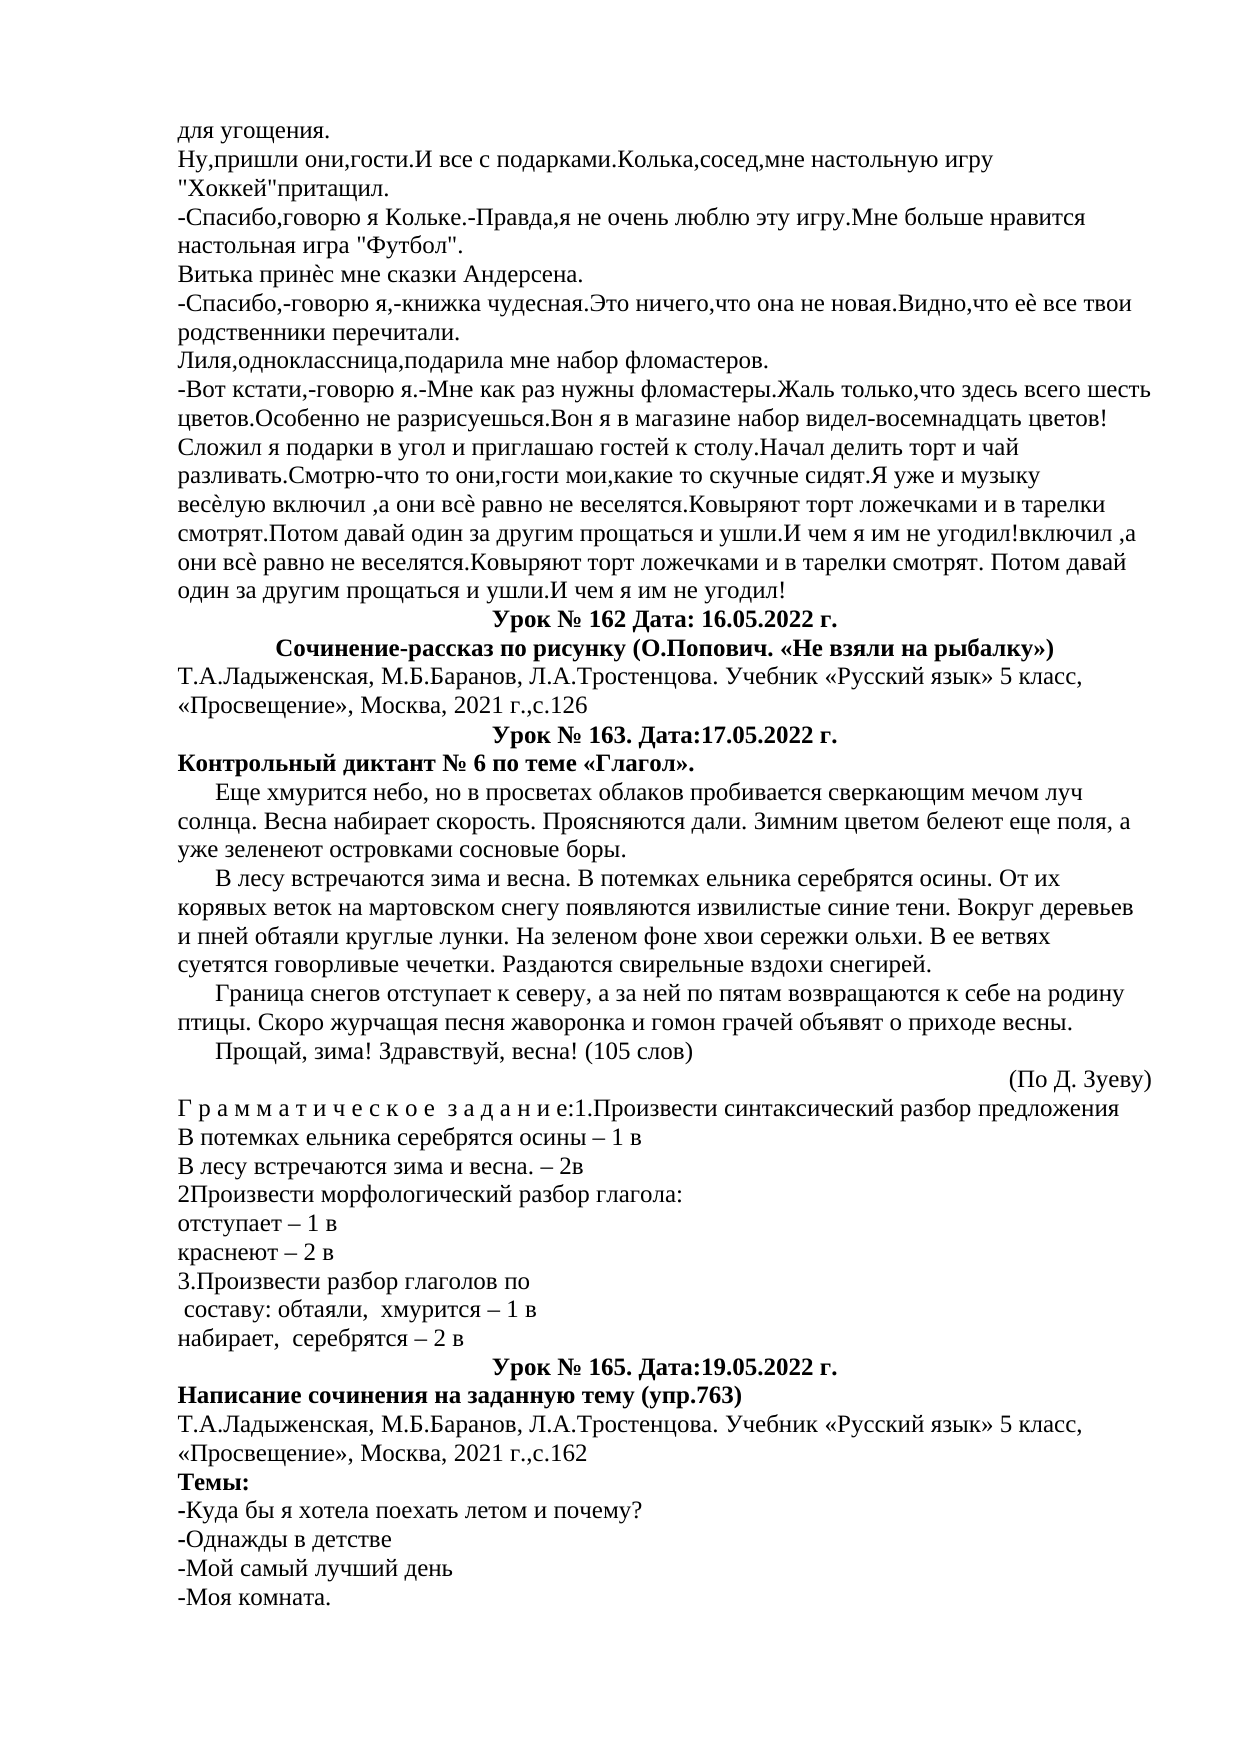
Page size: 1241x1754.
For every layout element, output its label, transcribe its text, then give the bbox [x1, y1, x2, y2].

text для угощения. [177, 115, 1184, 144]
subtitle Урок № 165. Дата:19.05.2022 г. [492, 1352, 1184, 1381]
text «Просвещение», Москва, 2021 г.,с.162 [177, 1438, 1184, 1467]
text Т.А.Ладыженская, М.Б.Баранов, Л.А.Тростенцова. Учебник «Русский язык» 5 класс, [177, 1410, 1184, 1438]
text 3.Произвести разбор глаголов по составу: обтаяли, хмурится – 1 в [177, 1266, 624, 1323]
text 2Произвести морфологический разбор глагола: отступает – 1 в [177, 1179, 685, 1237]
text краснеют – 2 в [177, 1237, 1184, 1266]
text В потемках ельника серебрятся осины – 1 в В лесу встречаются зима и весна. – 2в [177, 1122, 644, 1179]
text -Куда бы я хотела поехать летом и почему? [177, 1496, 1184, 1524]
text Граница снегов отступает к северу, а за ней по пятам возвращаются к себе на родину птицы. Скоро журчащая песня жаворонка и гомон грачей объявят о приходе весны. [177, 978, 1126, 1036]
text Ну,пришли они,гости.И все с подарками.Колька,сосед,мне настольную игру "Хоккей"притащил. [177, 144, 995, 201]
text Лиля,одноклассница,подарила мне набор фломастеров. [177, 345, 1184, 374]
text Еще хмурится небо, но в просветах облаков пробивается сверкающим мечом луч солнца. Весна набирает скорость. Проясняются дали. Зимним цветом белеют еще поля, а уже зеленеют островками сосновые боры. [177, 777, 1140, 863]
text -Мой самый лучший день [177, 1553, 1184, 1582]
text смотрят.Потом давай один за другим прощаться и ушли.И чем я им не угодил!включил ,а они всѐ равно не веселятся.Ковыряют торт ложечками и в тарелки смотрят. Потом давай один за другим прощаться и ушли.И чем я им не угодил! [177, 518, 1138, 604]
text Прощай, зима! Здравствуй, весна! (105 слов) [215, 1036, 1184, 1064]
text (По Д. Зуеву) Г р а м м а т и ч е с к о е з а д а н и е:1.Произвести синтаксический разбор предложения [177, 1064, 1153, 1122]
text Сложил я подарки в угол и приглашаю гостей к столу.Начал делить торт и чай разливать.Смотрю-что то они,гости мои,какие то скучные сидят.Я уже и музыку весѐлую включил ,а они всѐ равно не веселятся.Ковыряют торт ложечками и в тарелки [177, 432, 1135, 518]
subtitle Урок № 163. Дата:17.05.2022 г. [492, 720, 1184, 748]
text Контрольный диктант № 6 по теме «Глагол». [177, 748, 1184, 777]
text Т.А.Ладыженская, М.Б.Баранов, Л.А.Тростенцова. Учебник «Русский язык» 5 класс, [177, 662, 1184, 690]
text Написание сочинения на заданную тему (упр.763) [177, 1381, 1184, 1410]
text -Вот кстати,-говорю я.-Мне как раз нужны фломастеры.Жаль только,что здесь всего шесть цветов.Особенно не разрисуешься.Вон я в магазине набор видел-восемнадцать цветов! [177, 374, 1184, 432]
text -Спасибо,-говорю я,-книжка чудесная.Это ничего,что она не новая.Видно,что еѐ все твои родственники перечитали. [177, 288, 1134, 345]
text Сочинение-рассказ по рисунку (О.Попович. «Не взяли на рыбалку») [247, 633, 1082, 662]
text -Однажды в детстве [177, 1524, 1184, 1553]
text -Спасибо,говорю я Кольке.-Правда,я не очень люблю эту игру.Мне больше нравится настольная игра "Футбол". [177, 202, 1088, 259]
text набирает, серебрятся – 2 в [177, 1323, 1184, 1352]
subtitle Темы: [177, 1467, 1184, 1496]
subtitle Урок № 162 Дата: 16.05.2022 г. [247, 604, 1082, 633]
text -Моя комната. [177, 1582, 1184, 1611]
text «Просвещение», Москва, 2021 г.,с.126 [177, 690, 1184, 719]
text В лесу встречаются зима и весна. В потемках ельника серебрятся осины. От их корявых веток на мартовском снегу появляются извилистые синие тени. Вокруг деревьев и пней обтаяли круглые лунки. На зеленом фоне хвои сережки ольхи. В ее ветвях суетятся говорливые чечетки. Раздаются свирельные вздохи снегирей. [177, 863, 1146, 978]
text Витька принѐс мне сказки Андерсена. [177, 259, 1184, 288]
